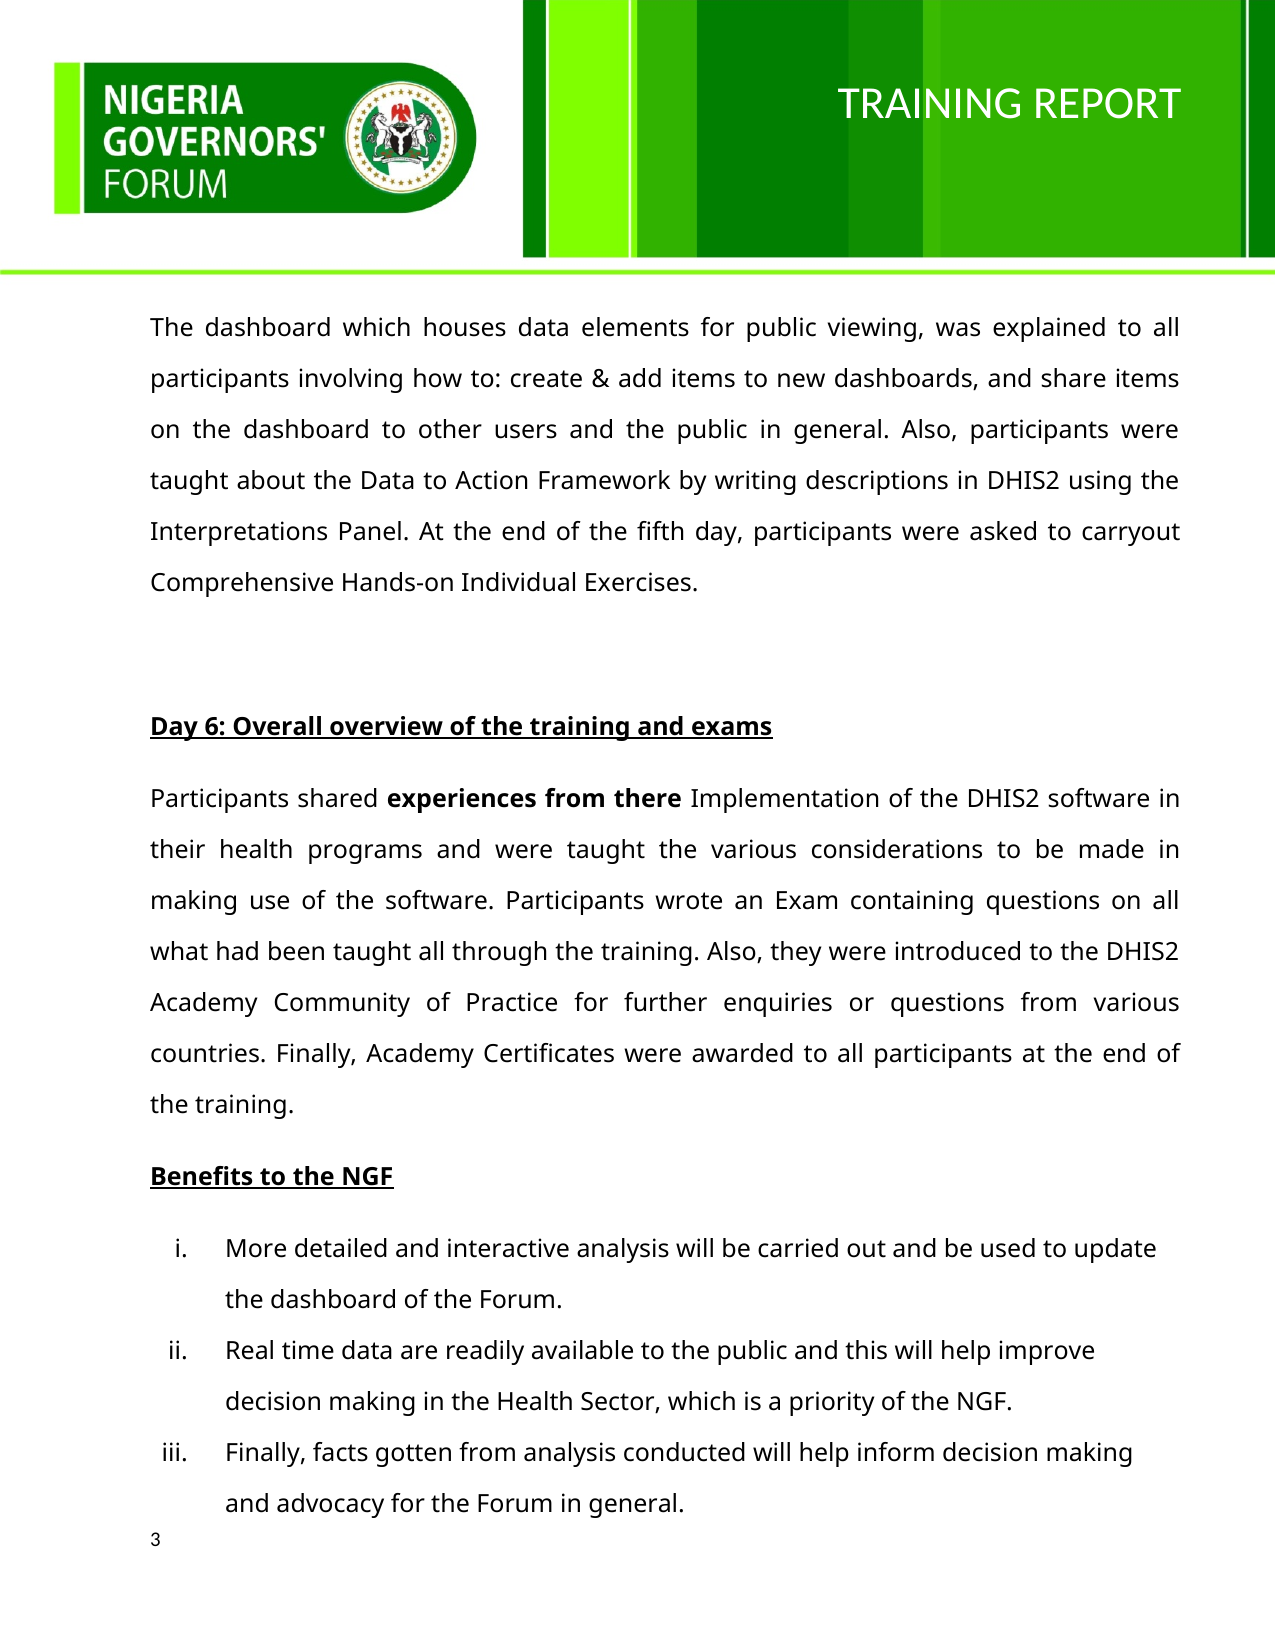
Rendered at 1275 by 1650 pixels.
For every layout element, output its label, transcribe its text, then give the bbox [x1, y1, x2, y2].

text Participants shared experiences from there Implementation of the DHIS2 software in their health programs and were taught the various considerations to be made in making use of the software. Participants wrote an Exam containing questions on all what had been taught all through the training. Also, they were introduced to the DHIS2 Academy Community of Practice for further enquiries or questions from various countries. Finally, Academy Certificates were awarded to all participants at the end of the training. [150, 780, 1181, 1121]
list Real time data are readily available to the public and this will help improve decision making in the Health Sector, which is a priority of the NGF. [187, 1332, 1181, 1417]
list More detailed and interactive analysis will be carried out and be used to update the dashboard of the Forum. [187, 1230, 1181, 1315]
text Day 6: Overall overview of the training and exams [150, 708, 1181, 742]
text The dashboard which houses data elements for public viewing, was explained to all participants involving how to: create & add items to new dashboards, and share items on the dashboard to other users and the public in general. Also, participants were taught about the Data to Action Framework by writing descriptions in DHIS2 using the Interpretations Panel. At the end of the fifth day, participants were asked to carryout Comprehensive Hands-on Individual Exercises. [150, 309, 1181, 599]
text Benefits to the NGF [150, 1158, 1181, 1192]
picture [0, 0, 1275, 289]
list Finally, facts gotten from analysis conducted will help inform decision making and advocacy for the Forum in general. [187, 1434, 1181, 1519]
